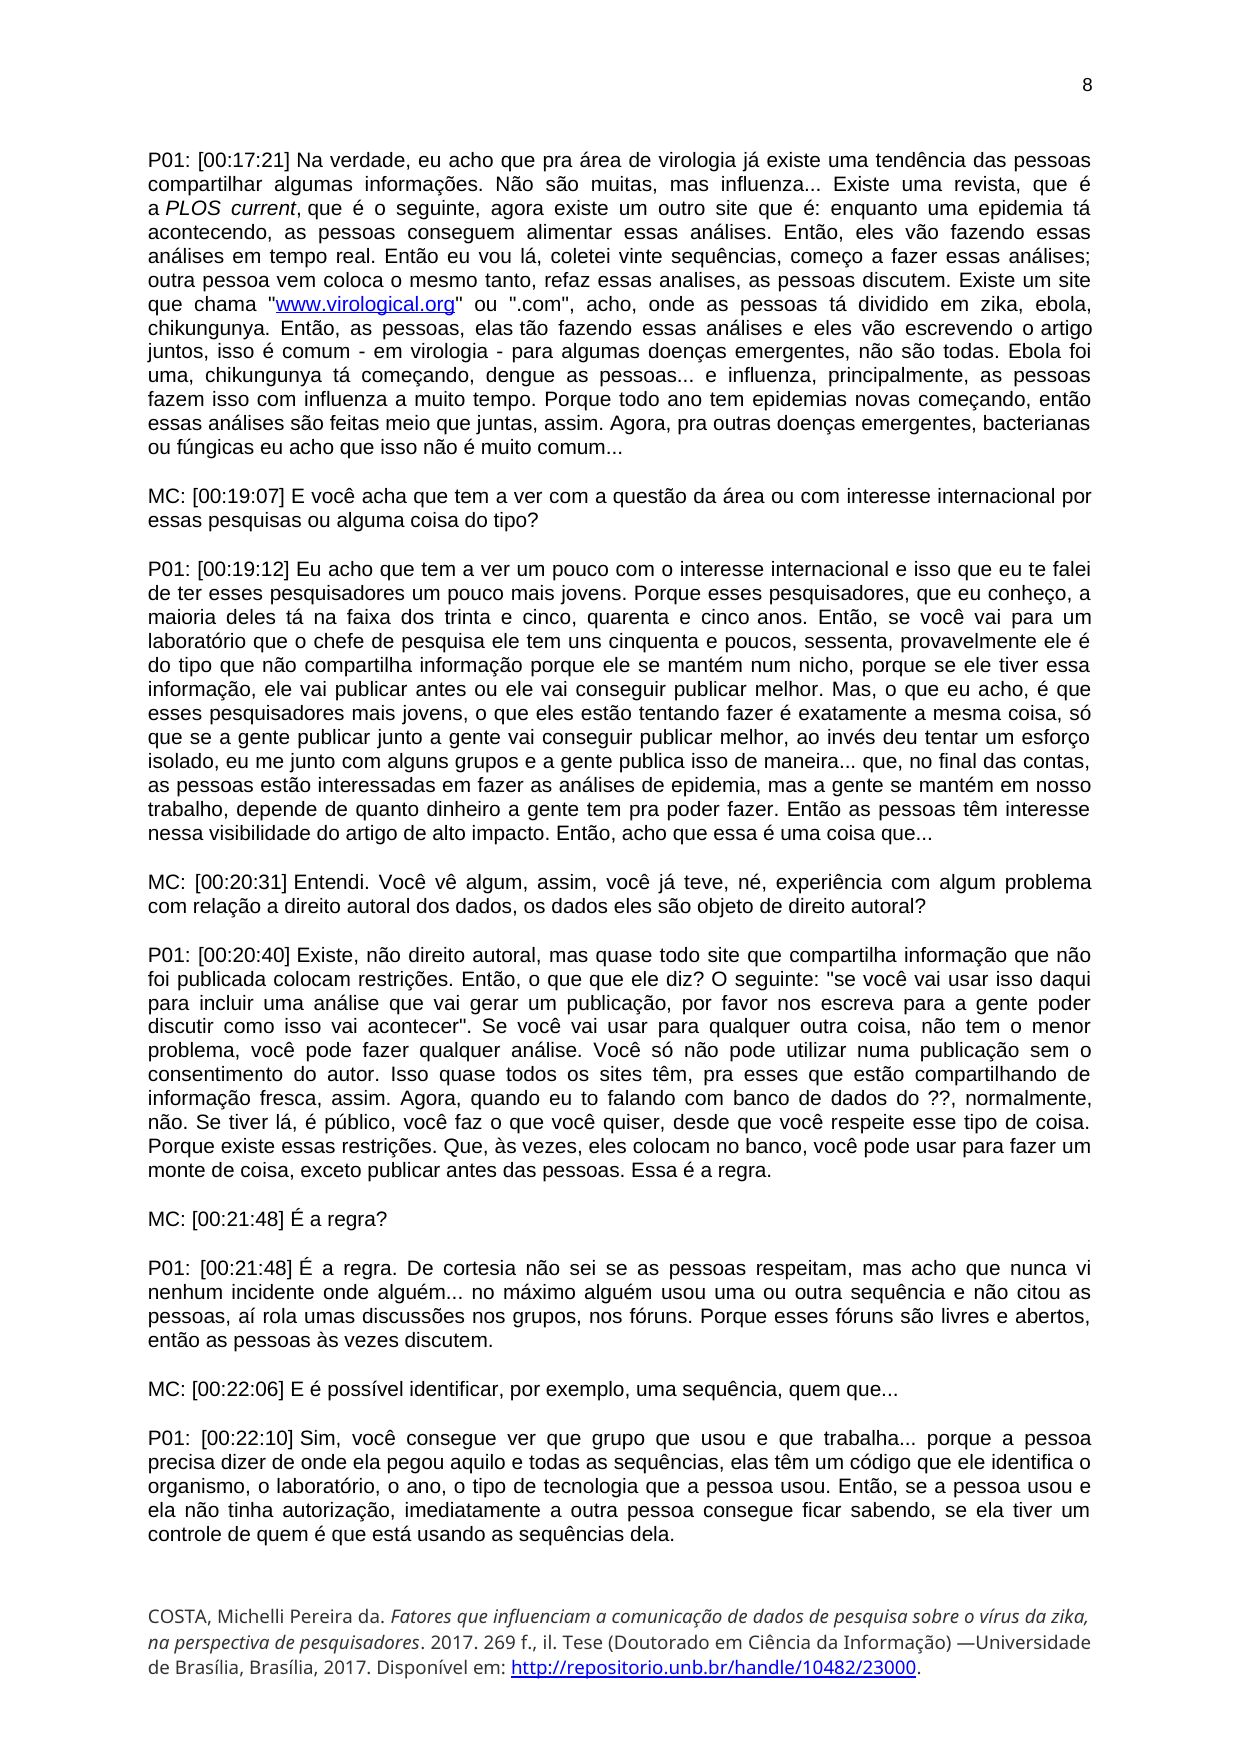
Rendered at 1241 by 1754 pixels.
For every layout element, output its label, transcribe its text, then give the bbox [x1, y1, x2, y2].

text P01: [00:17:21] Na verdade, eu acho que pra área de virologia já existe uma tendência das pessoas compartilhar algumas informações. Não são muitas, mas influenza... Existe uma revista, que é a PLOS current, que é o seguinte, agora existe um outro site que é: enquanto uma epidemia tá acontecendo, as pessoas conseguem alimentar essas análises. Então, eles vão fazendo essas análises em tempo real. Então eu vou lá, coletei vinte sequências, começo a fazer essas análises; outra pessoa vem coloca o mesmo tanto, refaz essas analises, as pessoas discutem. Existe um site que chama "www.virological.org" ou ".com", acho, onde as pessoas tá dividido em zika, ebola, chikungunya. Então, as pessoas, elas tão fazendo essas análises e eles vão escrevendo o artigo juntos, isso é comum - em virologia - para algumas doenças emergentes, não são todas. Ebola foi uma, chikungunya tá começando, dengue as pessoas... e influenza, principalmente, as pessoas fazem isso com influenza a muito tempo. Porque todo ano tem epidemias novas começando, então essas análises são feitas meio que juntas, assim. Agora, pra outras doenças emergentes, bacterianas ou fúngicas eu acho que isso não é muito comum... [148, 148, 1092, 459]
text MC: [00:19:07] E você acha que tem a ver com a questão da área ou com interesse internacional por essas pesquisas ou alguma coisa do tipo? [148, 484, 1092, 532]
text P01: [00:22:10] Sim, você consegue ver que grupo que usou e que trabalha... porque a pessoa precisa dizer de onde ela pegou aquilo e todas as sequências, elas têm um código que ele identifica o organismo, o laboratório, o ano, o tipo de tecnologia que a pessoa usou. Então, se a pessoa usou e ela não tinha autorização, imediatamente a outra pessoa consegue ficar sabendo, se ela tiver um controle de quem é que está usando as sequências dela. [148, 1426, 1092, 1546]
text P01: [00:19:12] Eu acho que tem a ver um pouco com o interesse internacional e isso que eu te falei de ter esses pesquisadores um pouco mais jovens. Porque esses pesquisadores, que eu conheço, a maioria deles tá na faixa dos trinta e cinco, quarenta e cinco anos. Então, se você vai para um laboratório que o chefe de pesquisa ele tem uns cinquenta e poucos, sessenta, provavelmente ele é do tipo que não compartilha informação porque ele se mantém num nicho, porque se ele tiver essa informação, ele vai publicar antes ou ele vai conseguir publicar melhor. Mas, o que eu acho, é que esses pesquisadores mais jovens, o que eles estão tentando fazer é exatamente a mesma coisa, só que se a gente publicar junto a gente vai conseguir publicar melhor, ao invés deu tentar um esforço isolado, eu me junto com alguns grupos e a gente publica isso de maneira... que, no final das contas, as pessoas estão interessadas em fazer as análises de epidemia, mas a gente se mantém em nosso trabalho, depende de quanto dinheiro a gente tem pra poder fazer. Então as pessoas têm interesse nessa visibilidade do artigo de alto impacto. Então, acho que essa é uma coisa que... [148, 557, 1092, 844]
text MC: [00:20:31] Entendi. Você vê algum, assim, você já teve, né, experiência com algum problema com relação a direito autoral dos dados, os dados eles são objeto de direito autoral? [148, 869, 1092, 917]
text P01: [00:20:40] Existe, não direito autoral, mas quase todo site que compartilha informação que não foi publicada colocam restrições. Então, o que que ele diz? O seguinte: "se você vai usar isso daqui para incluir uma análise que vai gerar um publicação, por favor nos escreva para a gente poder discutir como isso vai acontecer". Se você vai usar para qualquer outra coisa, não tem o menor problema, você pode fazer qualquer análise. Você só não pode utilizar numa publicação sem o consentimento do autor. Isso quase todos os sites têm, pra esses que estão compartilhando de informação fresca, assim. Agora, quando eu to falando com banco de dados do ??, normalmente, não. Se tiver lá, é público, você faz o que você quiser, desde que você respeite esse tipo de coisa. Porque existe essas restrições. Que, às vezes, eles colocam no banco, você pode usar para fazer um monte de coisa, exceto publicar antes das pessoas. Essa é a regra. [148, 942, 1092, 1182]
text MC: [00:22:06] E é possível identificar, por exemplo, uma sequência, quem que... [148, 1377, 1092, 1401]
text MC: [00:21:48] É a regra? [148, 1207, 1092, 1231]
text P01: [00:21:48] É a regra. De cortesia não sei se as pessoas respeitam, mas acho que nunca vi nenhum incidente onde alguém... no máximo alguém usou uma ou outra sequência e não citou as pessoas, aí rola umas discussões nos grupos, nos fóruns. Porque esses fóruns são livres e abertos, então as pessoas às vezes discutem. [148, 1256, 1092, 1352]
